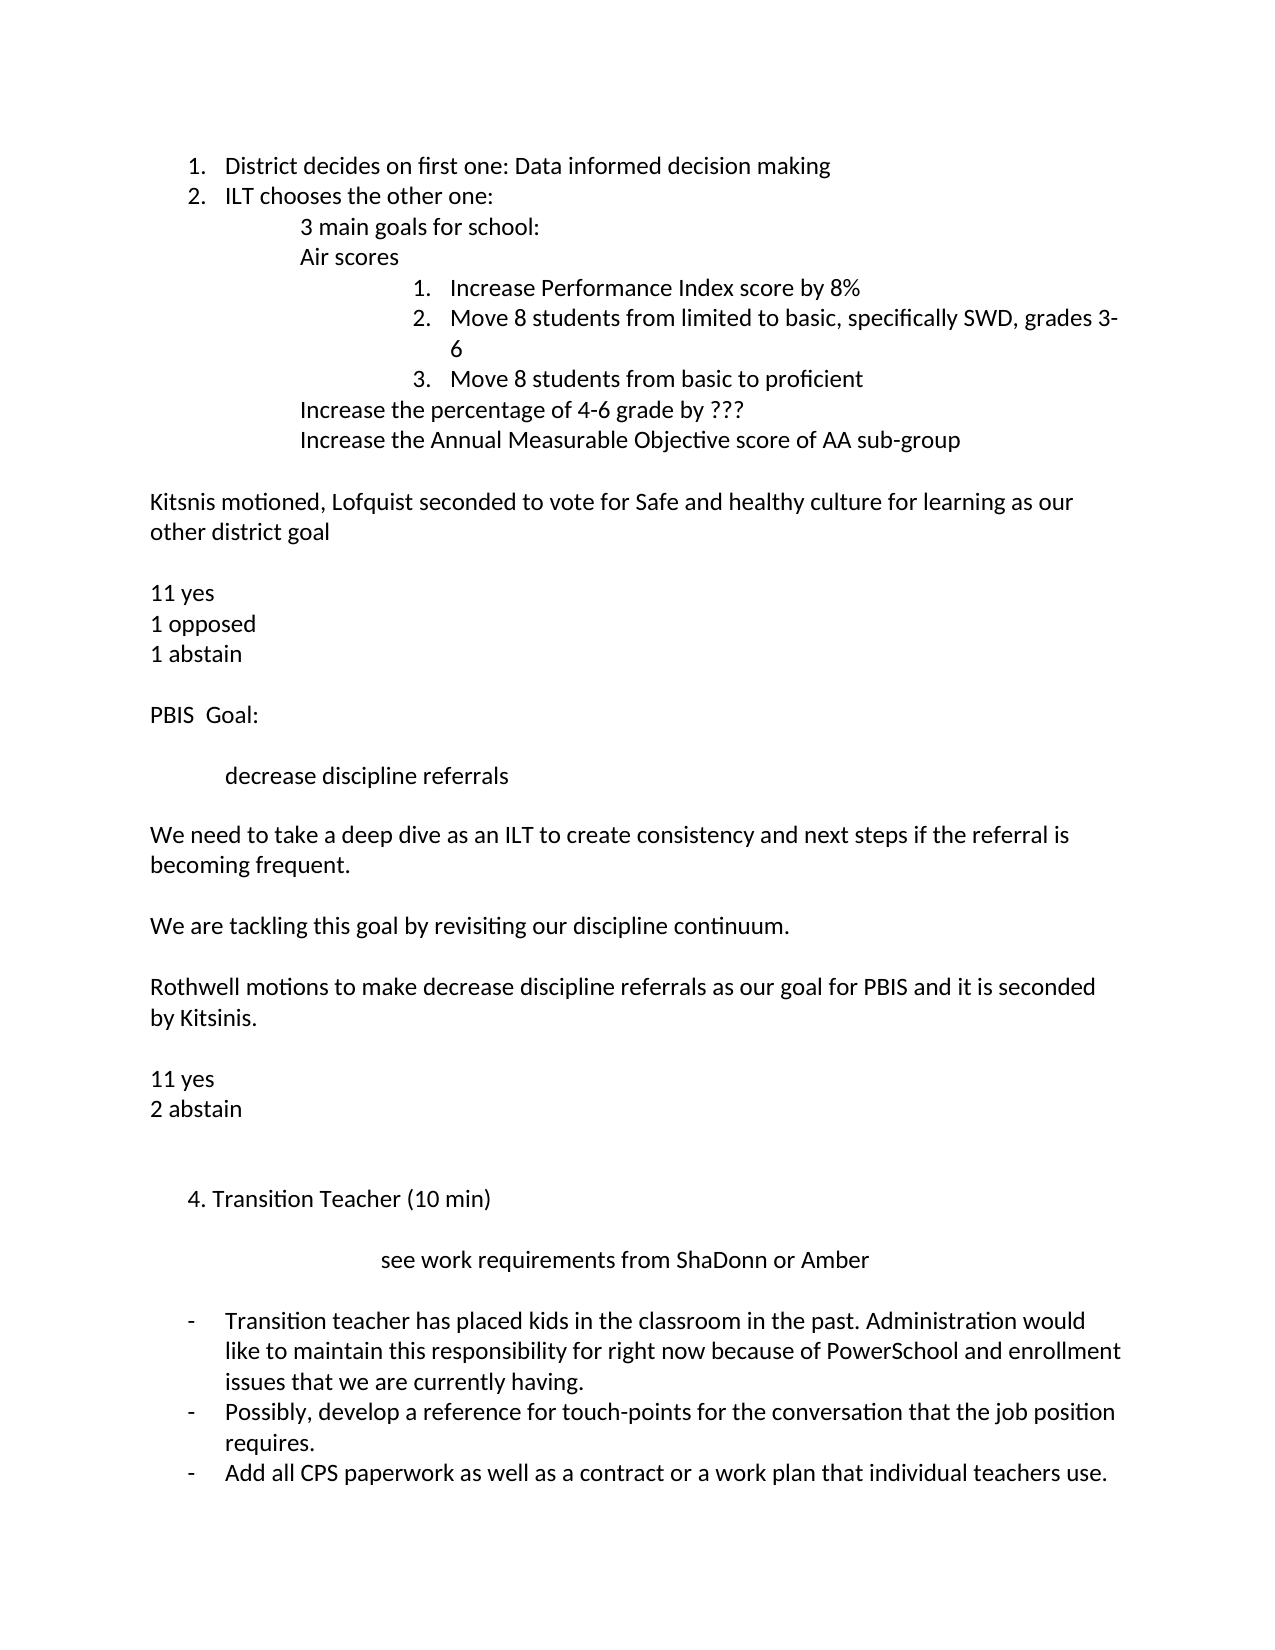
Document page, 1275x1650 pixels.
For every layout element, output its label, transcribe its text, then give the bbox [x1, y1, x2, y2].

text 1 abstain [150, 638, 1125, 669]
text PBIS Goal: [150, 699, 1125, 730]
text see work requirements from ShaDonn or Amber [187, 1244, 1125, 1274]
text Kitsnis motioned, Lofquist seconded to vote for Safe and healthy culture for learning as our other district goal [150, 486, 1125, 547]
list Increase Performance Index score by 8% [412, 272, 1125, 303]
list ILT chooses the other one: [187, 181, 1125, 211]
text 2 abstain [150, 1094, 1125, 1124]
list District decides on first one: Data informed decision making [187, 150, 1125, 181]
text Rothwell motions to make decrease discipline referrals as our goal for PBIS and it is seconded by Kitsinis. [150, 972, 1125, 1033]
text 1 opposed [150, 608, 1125, 638]
text decrease discipline referrals [150, 760, 1125, 791]
text 11 yes [150, 577, 1125, 608]
text Increase the Annual Measurable Objective score of AA sub-group [300, 425, 1125, 455]
text We need to take a deep dive as an ILT to create consistency and next steps if the referral is becoming frequent. [150, 819, 1125, 880]
list Transition teacher has placed kids in the classroom in the past. Administration would like to maintain this responsibility for right now because of PowerSchool and enrollment issues that we are currently having. [187, 1305, 1125, 1396]
text 3 main goals for school: [300, 211, 1125, 242]
list Move 8 students from basic to proficient [412, 364, 1125, 394]
text 11 yes [150, 1063, 1125, 1094]
list Add all CPS paperwork as well as a contract or a work plan that individual teachers use. [187, 1457, 1125, 1488]
text We are tackling this goal by revisiting our discipline continuum. [150, 911, 1125, 941]
list Move 8 students from limited to basic, specifically SWD, grades 3-6 [412, 303, 1125, 364]
text Air scores [150, 242, 1125, 272]
text 4. Transition Teacher (10 min) [187, 1183, 1125, 1213]
text Increase the percentage of 4-6 grade by ??? [300, 394, 1125, 425]
list Possibly, develop a reference for touch-points for the conversation that the job position requires. [187, 1396, 1125, 1457]
